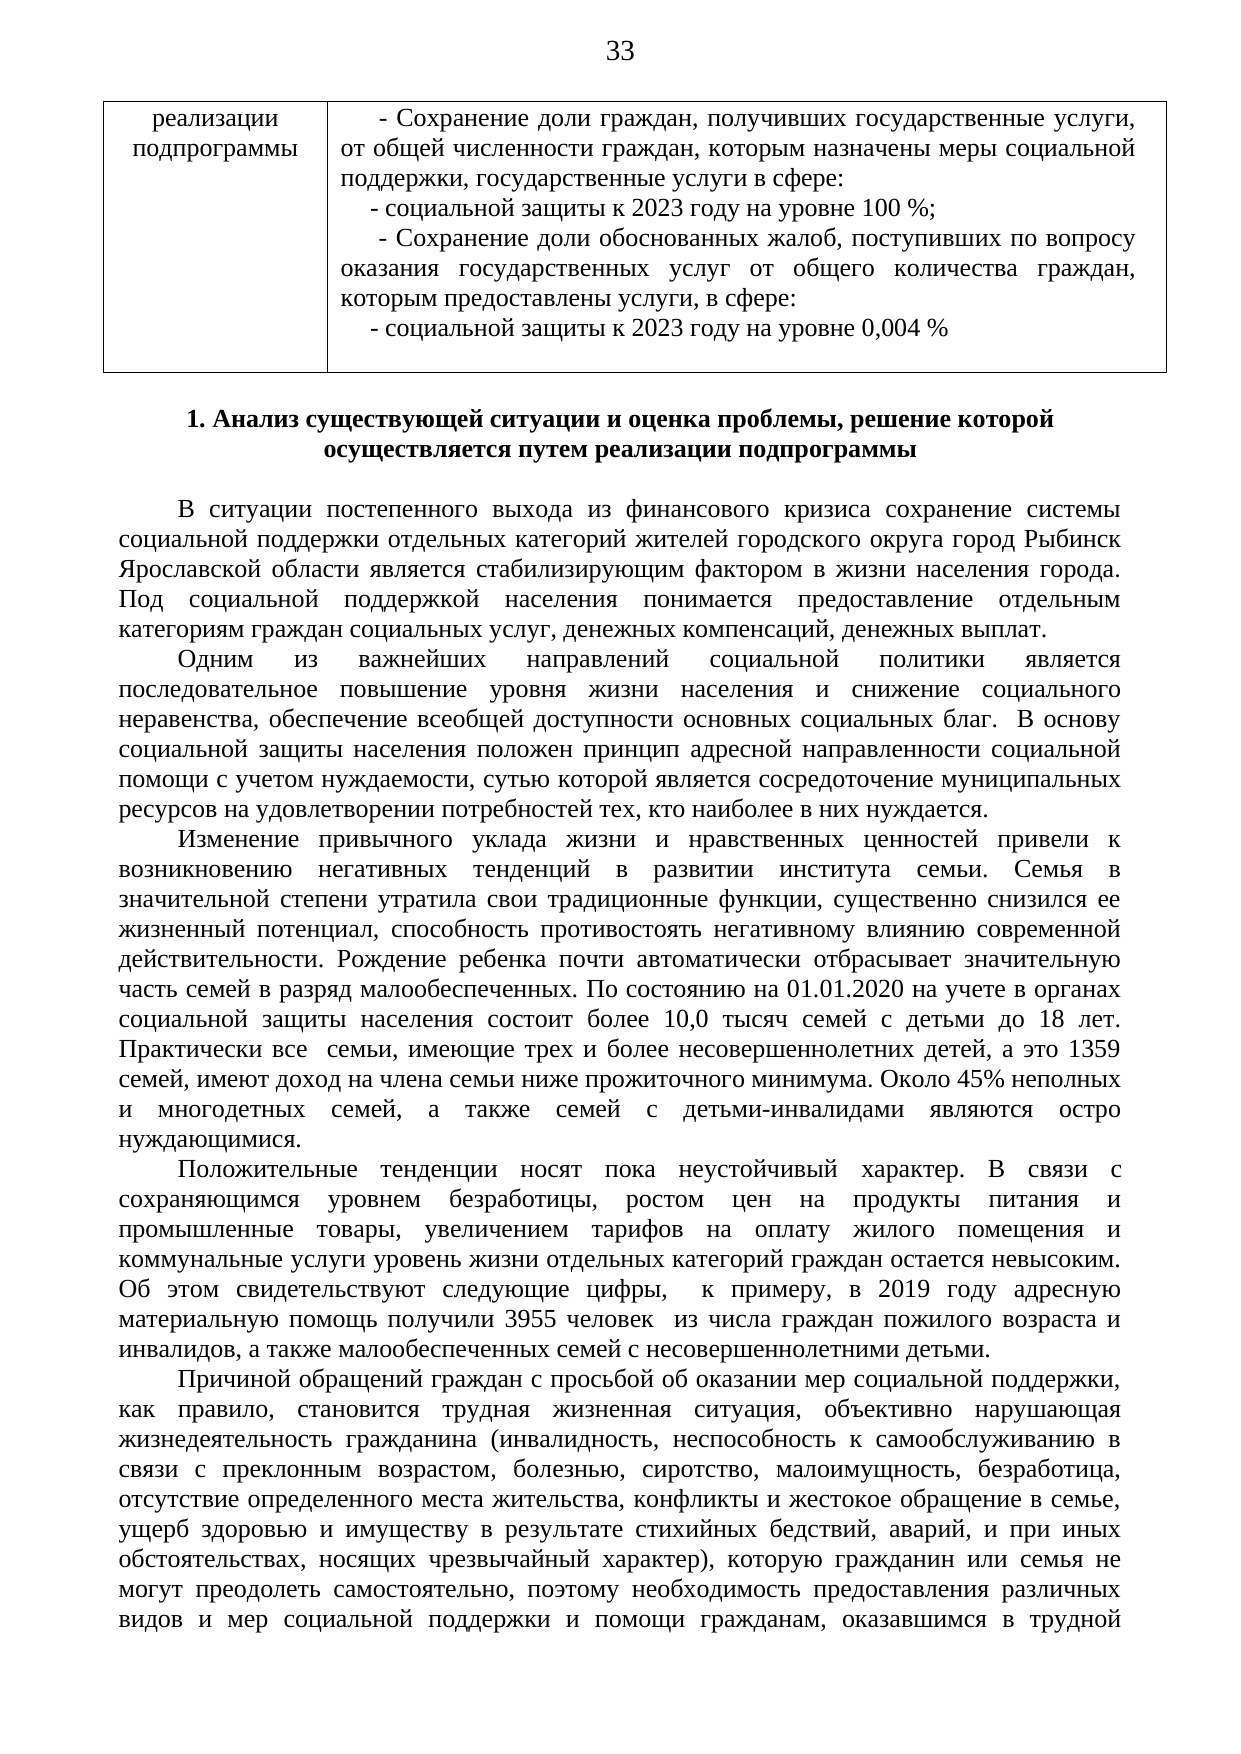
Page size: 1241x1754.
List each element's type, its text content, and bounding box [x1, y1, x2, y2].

text В ситуации постепенного выхода из финансового кризиса сохранение системы социальной поддержки отдельных категорий жителей городского округа город Рыбинск Ярославской области является стабилизирующим фактором в жизни населения города. Под социальной поддержкой населения понимается предоставление отдельным категориям граждан социальных услуг, денежных компенсаций, денежных выплат. [118, 493, 1122, 643]
text Одним из важнейших направлений социальной политики является последовательное повышение уровня жизни населения и снижение социального неравенства, обеспечение всеобщей доступности основных социальных благ. В основу социальной защиты населения положен принцип адресной направленности социальной помощи с учетом нуждаемости, сутью которой является сосредоточение муниципальных ресурсов на удовлетворении потребностей тех, кто наиболее в них нуждается. [118, 643, 1122, 823]
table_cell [104, 102, 327, 372]
text 1. Анализ существующей ситуации и оценка проблемы, решение которой осуществляется путем реализации подпрограммы [118, 403, 1122, 463]
text Положительные тенденции носят пока неустойчивый характер. В связи с сохраняющимся уровнем безработицы, ростом цен на продукты питания и промышленные товары, увеличением тарифов на оплату жилого помещения и коммунальные услуги уровень жизни отдельных категорий граждан остается невысоким. Об этом свидетельствуют следующие цифры, к примеру, в 2019 году адресную материальную помощь получили 3955 человек из числа граждан пожилого возраста и инвалидов, а также малообеспеченных семей с несовершеннолетними детьми. [118, 1153, 1122, 1363]
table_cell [328, 102, 1166, 372]
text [118, 1363, 1122, 1633]
text Изменение привычного уклада жизни и нравственных ценностей привели к возникновению негативных тенденций в развитии института семьи. Семья в значительной степени утратила свои традиционные функции, существенно снизился ее жизненный потенциал, способность противостоять негативному влиянию современной действительности. Рождение ребенка почти автоматически отбрасывает значительную часть семей в разряд малообеспеченных. По состоянию на 01.01.2020 на учете в органах социальной защиты населения состоит более 10,0 тысяч семей с детьми до 18 лет. Практически все семьи, имеющие трех и более несовершеннолетних детей, а это 1359 семей, имеют доход на члена семьи ниже прожиточного минимума. Около 45% неполных и многодетных семей, а также семей с детьми-инвалидами являются остро нуждающимися. [118, 823, 1122, 1153]
